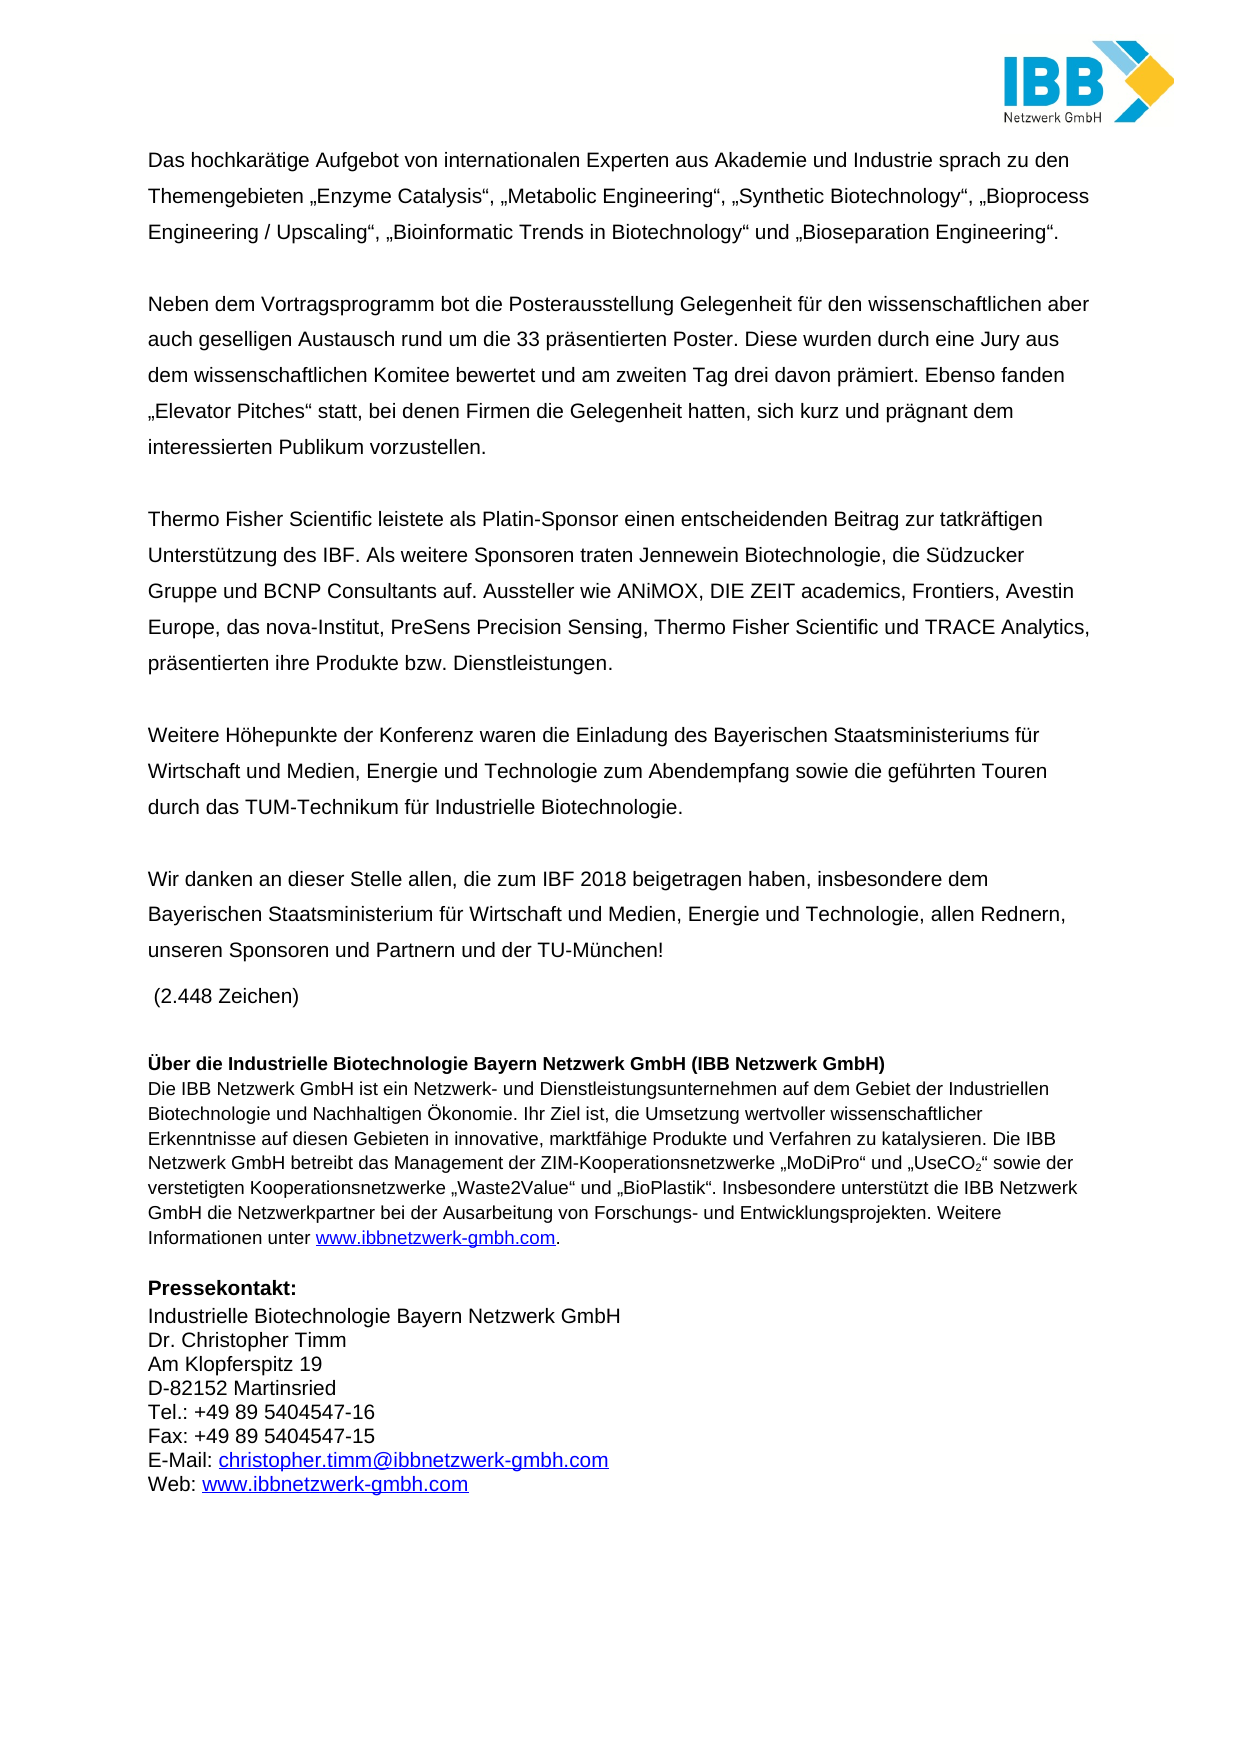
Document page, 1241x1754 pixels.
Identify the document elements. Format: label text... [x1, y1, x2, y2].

text Dr. Christopher Timm [148, 1328, 1093, 1352]
text Am Klopferspitz 19 [148, 1352, 1093, 1376]
text Industrielle Biotechnologie Bayern Netzwerk GmbH [148, 1304, 1093, 1328]
text (2.448 Zeichen) [148, 974, 1093, 1007]
text D-82152 Martinsried [148, 1376, 1093, 1399]
text Web: www.ibbnetzwerk-gmbh.com [148, 1471, 1093, 1495]
text Über die Industrielle Biotechnologie Bayern Netzwerk GmbH (IBB Netzwerk GmbH) [148, 1053, 1093, 1074]
text Wir danken an dieser Stelle allen, die zum IBF 2018 beigetragen haben, insbesondere dem Bayerischen Staatsministerium für Wirtschaft und Medien, Energie und Technologie, allen Rednern, unseren Sponsoren und Partnern und der TU-München! [148, 866, 1093, 962]
text Tel.: +49 89 5404547-16 [148, 1399, 1093, 1423]
text Pressekontakt: [148, 1276, 1093, 1300]
text Fax: +49 89 5404547-15 [148, 1423, 1093, 1447]
text Weitere Höhepunkte der Konferenz waren die Einladung des Bayerischen Staatsministeriums für Wirtschaft und Medien, Energie und Technologie zum Abendempfang sowie die geführten Touren durch das TUM-Technikum für Industrielle Biotechnologie. [148, 723, 1093, 818]
picture [998, 34, 1174, 126]
text Thermo Fisher Scientific leistete als Platin-Sponsor einen entscheidenden Beitrag zur tatkräftigen Unterstützung des IBF. Als weitere Sponsoren traten Jennewein Biotechnologie, die Südzucker Gruppe und BCNP Consultants auf. Aussteller wie ANiMOX, DIE ZEIT academics, Frontiers, Avestin Europe, das nova-Institut, PreSens Precision Sensing, Thermo Fisher Scientific und TRACE Analytics, präsentierten ihre Produkte bzw. Dienstleistungen. [148, 507, 1093, 675]
text Die IBB Netzwerk GmbH ist ein Netzwerk- und Dienstleistungsunternehmen auf dem Gebiet der Industriellen Biotechnologie und Nachhaltigen Ökonomie. Ihr Ziel ist, die Umsetzung wertvoller wissenschaftlicher Erkenntnisse auf diesen Gebieten in innovative, marktfähige Produkte und Verfahren zu katalysieren. Die IBB Netzwerk GmbH betreibt das Management der ZIM-Kooperationsnetzwerke „MoDiPro“ und „UseCO2“ sowie der verstetigten Kooperationsnetzwerke „Waste2Value“ und „BioPlastik“. Insbesondere unterstützt die IBB Netzwerk GmbH die Netzwerkpartner bei der Ausarbeitung von Forschungs- und Entwicklungsprojekten. Weitere Informationen unter www.ibbnetzwerk-gmbh.com. [148, 1078, 1093, 1248]
text Das hochkarätige Aufgebot von internationalen Experten aus Akademie und Industrie sprach zu den Themengebieten „Enzyme Catalysis“, „Metabolic Engineering“, „Synthetic Biotechnology“, „Bioprocess Engineering / Upscaling“, „Bioinformatic Trends in Biotechnology“ und „Bioseparation Engineering“. [148, 148, 1093, 243]
text E-Mail: christopher.timm@ibbnetzwerk-gmbh.com [148, 1447, 1093, 1471]
text Neben dem Vortragsprogramm bot die Posterausstellung Gelegenheit für den wissenschaftlichen aber auch geselligen Austausch rund um die 33 präsentierten Poster. Diese wurden durch eine Jury aus dem wissenschaftlichen Komitee bewertet und am zweiten Tag drei davon prämiert. Ebenso fanden „Elevator Pitches“ statt, bei denen Firmen die Gelegenheit hatten, sich kurz und prägnant dem interessierten Publikum vorzustellen. [148, 291, 1093, 459]
